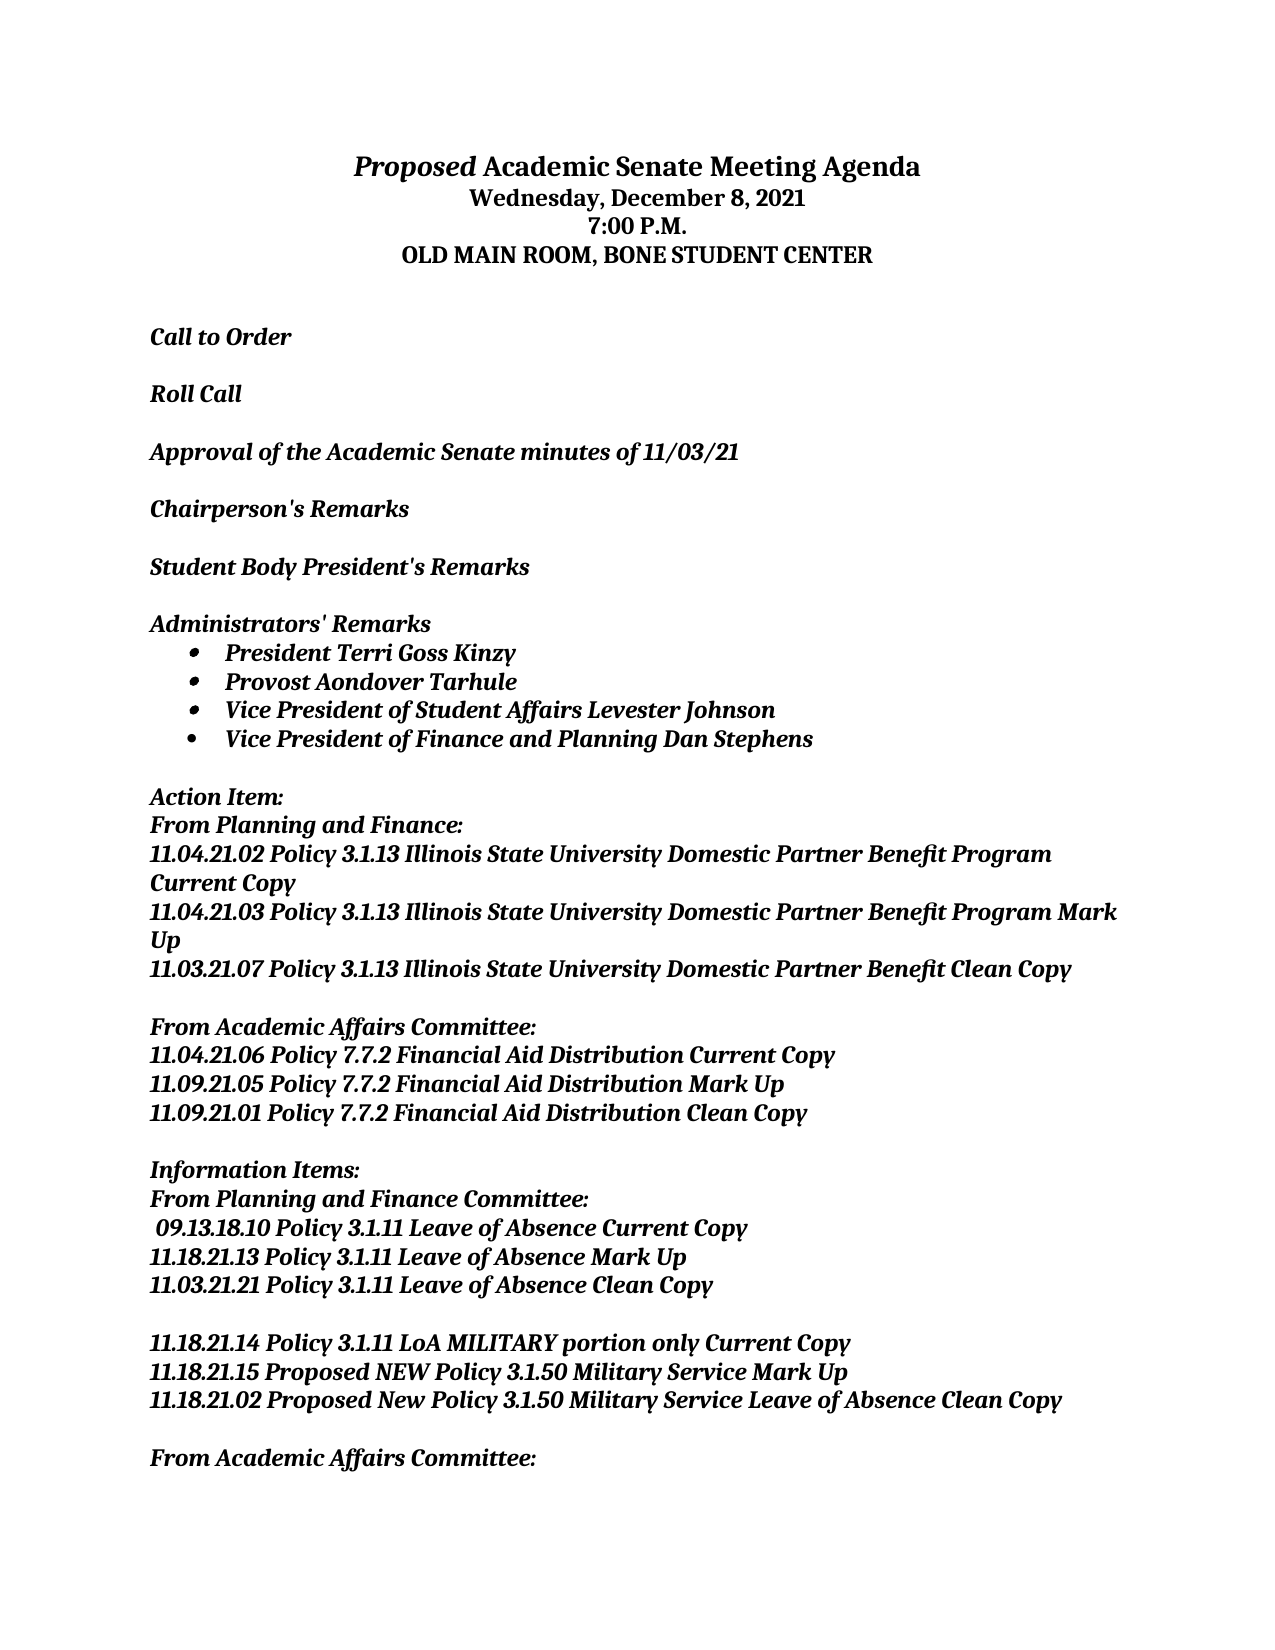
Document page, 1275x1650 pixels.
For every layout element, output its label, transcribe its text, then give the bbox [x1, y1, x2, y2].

text 11.18.21.02 Proposed New Policy 3.1.50 Military Service Leave of Absence Clean Copy [150, 1386, 1125, 1415]
text OLD MAIN ROOM, BONE STUDENT CENTER [150, 241, 1125, 270]
text 11.09.21.01 Policy 7.7.2 Financial Aid Distribution Clean Copy [150, 1099, 1125, 1127]
list President Terri Goss Kinzy [187, 639, 1125, 667]
text Approval of the Academic Senate minutes of 11/03/21 [150, 437, 1125, 466]
text 11.18.21.15 Proposed NEW Policy 3.1.50 Military Service Mark Up [150, 1357, 1125, 1386]
text Student Body President's Remarks [150, 552, 1125, 581]
text From Planning and Finance: [150, 811, 1125, 840]
list Vice President of Student Affairs Levester Johnson [187, 696, 1125, 725]
text From Academic Affairs Committee: [150, 1012, 1125, 1041]
text 11.04.21.06 Policy 7.7.2 Financial Aid Distribution Current Copy [150, 1041, 1125, 1070]
text Wednesday, December 8, 2021 [150, 183, 1125, 212]
text Chairperson's Remarks [150, 495, 1125, 524]
text Call to Order [150, 322, 1125, 351]
text Roll Call [150, 380, 1125, 409]
text 11.18.21.14 Policy 3.1.11 LoA MILITARY portion only Current Copy [150, 1329, 1125, 1357]
text Information Items: [150, 1156, 1125, 1185]
text 11.04.21.03 Policy 3.1.13 Illinois State University Domestic Partner Benefit Program Mark Up [150, 897, 1125, 955]
text 11.04.21.02 Policy 3.1.13 Illinois State University Domestic Partner Benefit Program Current Copy [150, 840, 1125, 897]
text Proposed Academic Senate Meeting Agenda [150, 150, 1125, 183]
text From Planning and Finance Committee: [150, 1185, 1125, 1214]
list Vice President of Finance and Planning Dan Stephens [187, 725, 1125, 754]
text 11.03.21.21 Policy 3.1.11 Leave of Absence Clean Copy [150, 1271, 1125, 1300]
text 11.18.21.13 Policy 3.1.11 Leave of Absence Mark Up [150, 1242, 1125, 1271]
list Provost Aondover Tarhule [187, 667, 1125, 696]
text Administrators' Remarks [150, 610, 1125, 639]
text 7:00 P.M. [150, 212, 1125, 241]
text 09.13.18.10 Policy 3.1.11 Leave of Absence Current Copy [150, 1214, 1125, 1242]
text From Academic Affairs Committee: [150, 1444, 1125, 1472]
text Action Item: [150, 782, 1125, 811]
text 11.09.21.05 Policy 7.7.2 Financial Aid Distribution Mark Up [150, 1070, 1125, 1099]
text 11.03.21.07 Policy 3.1.13 Illinois State University Domestic Partner Benefit Clean Copy [150, 955, 1125, 984]
